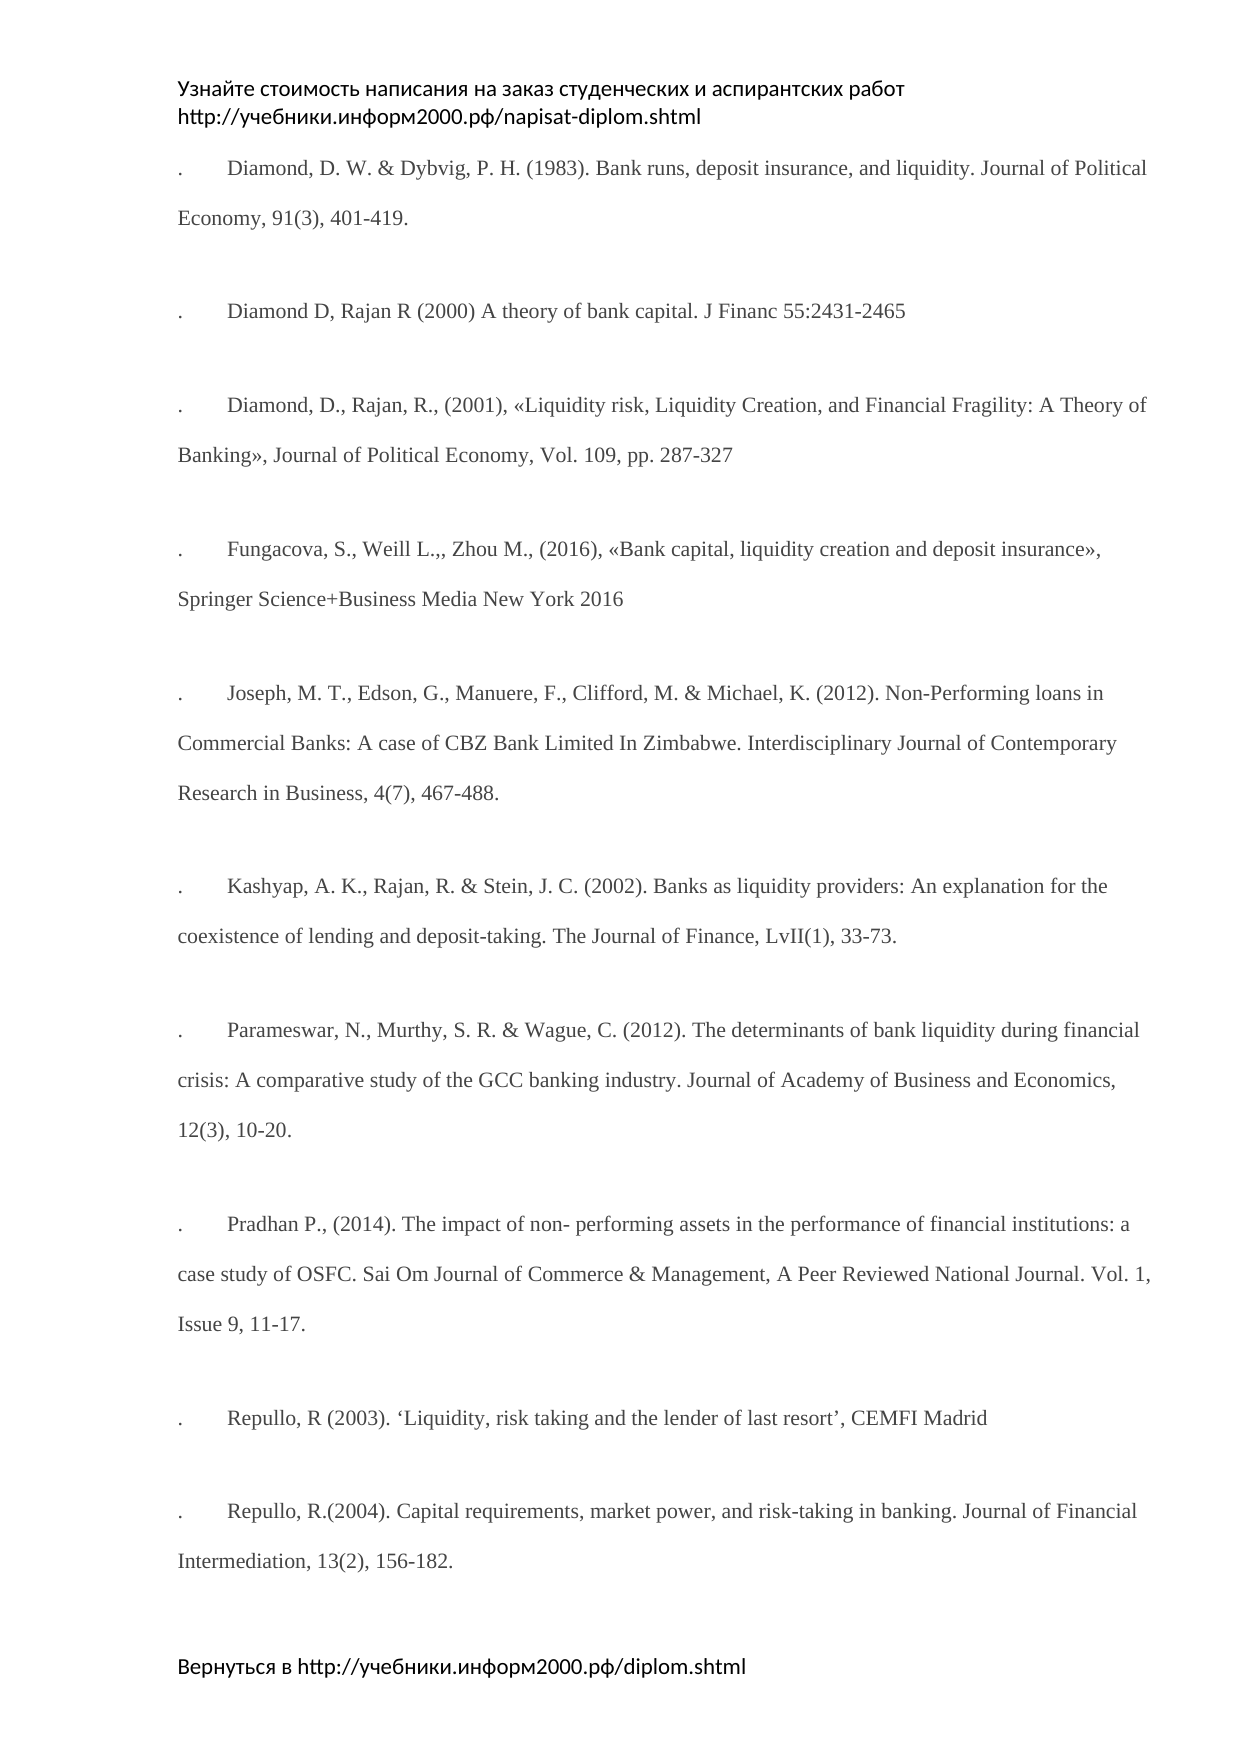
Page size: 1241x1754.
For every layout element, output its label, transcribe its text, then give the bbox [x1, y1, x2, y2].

text . Diamond, D. W. & Dybvig, P. H. (1983). Bank runs, deposit insurance, and liquidity. Journal of Political Economy, 91(3), 401-419. [177, 130, 1152, 230]
text . Joseph, M. T., Edson, G., Manuere, F., Clifford, M. & Michael, K. (2012). Non-Performing loans in Commercial Banks: A case of CBZ Bank Limited In Zimbabwe. Interdisciplinary Journal of Contemporary Research in Business, 4(7), 467-488. [177, 655, 1152, 805]
text . Diamond, D., Rajan, R., (2001), «Liquidity risk, Liquidity Creation, and Financial Fragility: A Theory of Banking», Journal of Political Economy, Vol. 109, pp. 287-327 [177, 367, 1152, 467]
text . Parameswar, N., Murthy, S. R. & Wague, C. (2012). The determinants of bank liquidity during financial crisis: A comparative study of the GCC banking industry. Journal of Academy of Business and Economics, 12(3), 10-20. [177, 992, 1152, 1142]
text . Repullo, R (2003). ‘Liquidity, risk taking and the lender of last resort’, CEMFI Madrid [177, 1380, 1152, 1430]
text . Pradhan P., (2014). The impact of non- performing assets in the performance of financial institutions: a case study of OSFC. Sai Om Journal of Commerce & Management, A Peer Reviewed National Journal. Vol. 1, Issue 9, 11-17. [177, 1186, 1152, 1336]
text . Diamond D, Rajan R (2000) A theory of bank capital. J Financ 55:2431-2465 [177, 273, 1152, 323]
text . Kashyap, A. K., Rajan, R. & Stein, J. C. (2002). Banks as liquidity providers: An explanation for the coexistence of lending and deposit-taking. The Journal of Finance, LvII(1), 33-73. [177, 848, 1152, 948]
text . Fungacova, S., Weill L.,, Zhou M., (2016), «Bank capital, liquidity creation and deposit insurance», Springer Science+Business Media New York 2016 [177, 511, 1152, 611]
text . Repullo, R.(2004). Capital requirements, market power, and risk-taking in banking. Journal of Financial Intermediation, 13(2), 156-182. [177, 1473, 1152, 1573]
